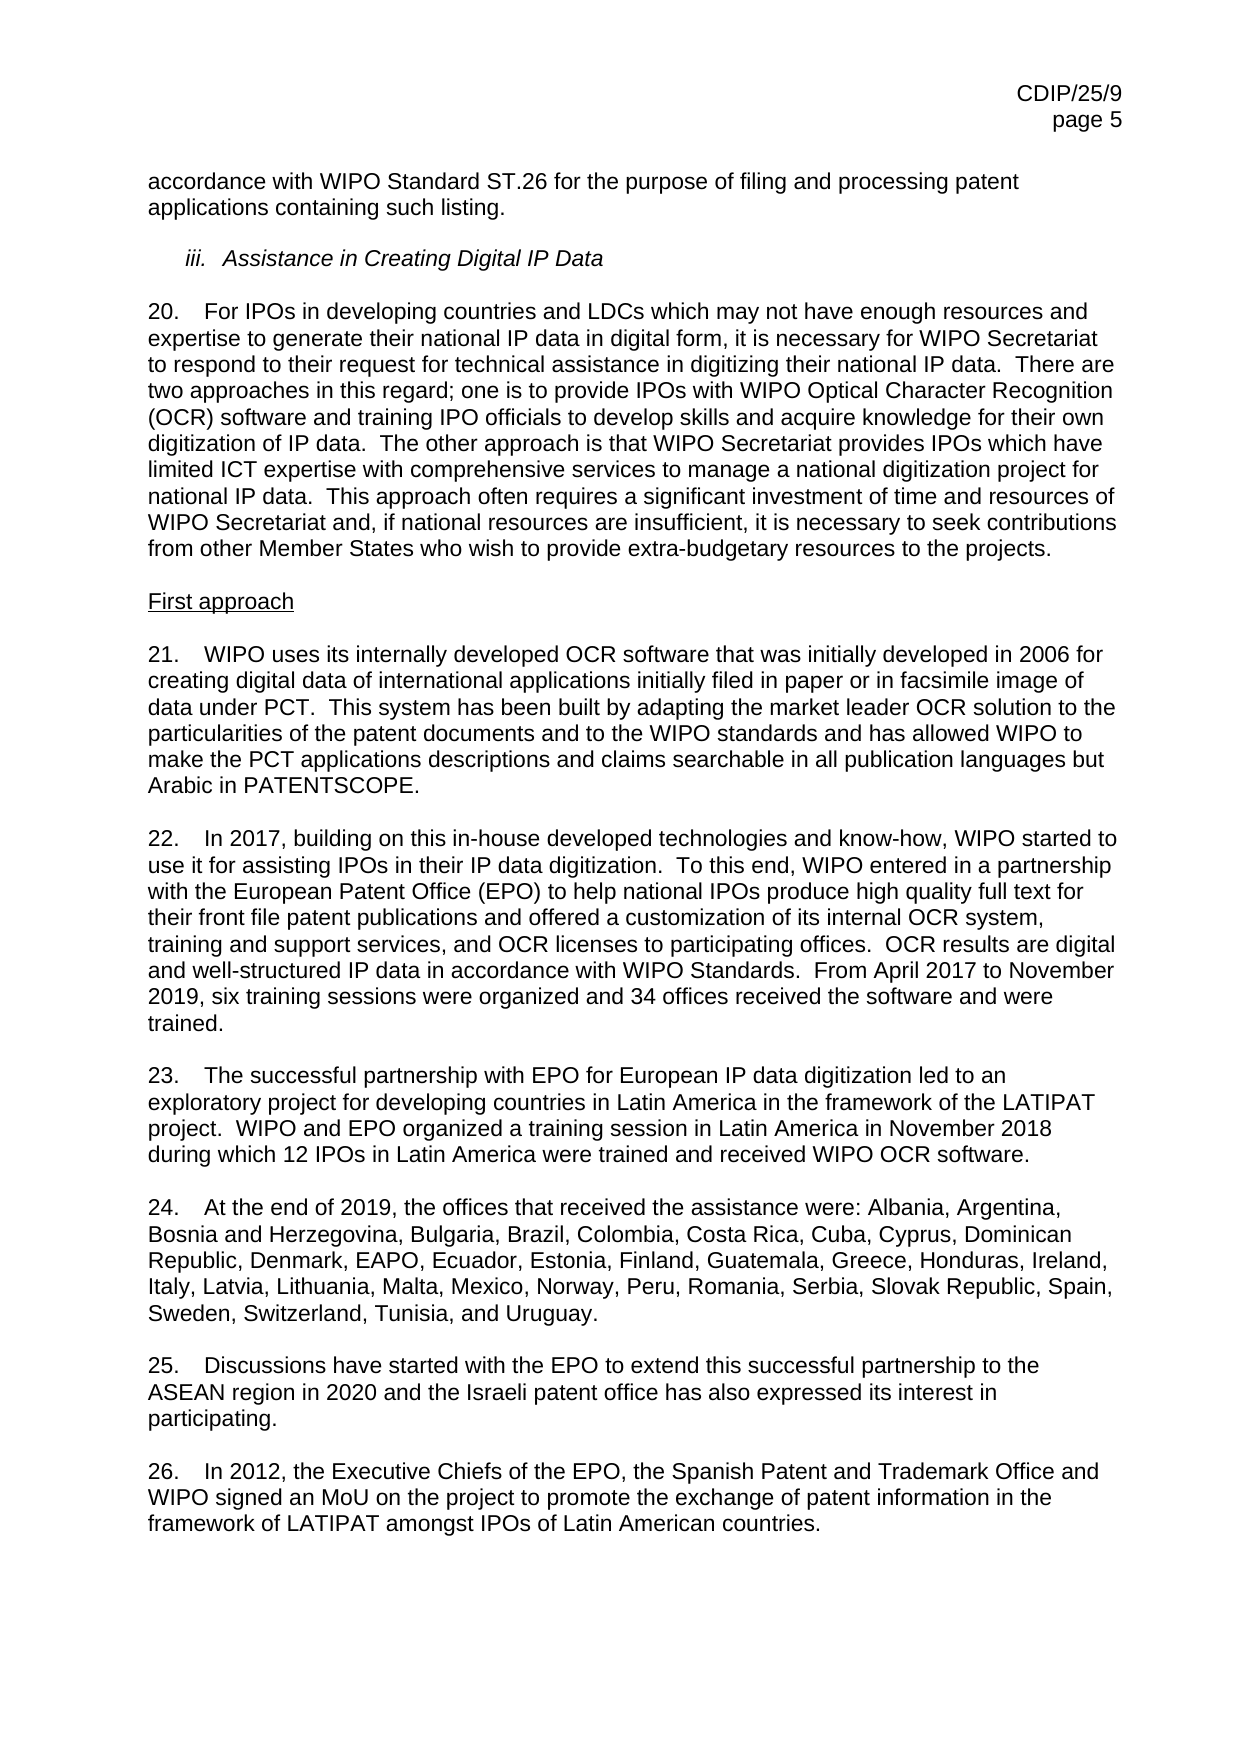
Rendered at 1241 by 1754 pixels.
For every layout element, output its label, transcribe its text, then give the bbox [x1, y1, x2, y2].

list WIPO uses its internally developed OCR software that was initially developed in 2006 for creating digital data of international applications initially filed in paper or in facsimile image of data under PCT. This system has been built by adapting the market leader OCR solution to the particularities of the patent documents and to the WIPO standards and has allowed WIPO to make the PCT applications descriptions and claims searchable in all publication languages but Arabic in PATENTSCOPE. [148, 641, 1122, 799]
list At the end of 2019, the offices that received the assistance were: Albania, Argentina, Bosnia and Herzegovina, Bulgaria, Brazil, Colombia, Costa Rica, Cuba, Cyprus, Dominican Republic, Denmark, EAPO, Ecuador, Estonia, Finland, Guatemala, Greece, Honduras, Ireland, Italy, Latvia, Lithuania, Malta, Mexico, Norway, Peru, Romania, Serbia, Slovak Republic, Spain, Sweden, Switzerland, Tunisia, and Uruguay. [148, 1194, 1122, 1326]
list First approach [148, 588, 1122, 614]
list In 2017, building on this in-house developed technologies and know-how, WIPO started to use it for assisting IPOs in their IP data digitization. To this end, WIPO entered in a partnership with the European Patent Office (EPO) to help national IPOs produce high quality full text for their front file patent publications and offered a customization of its internal OCR system, training and support services, and OCR licenses to participating offices. OCR results are digital and well-structured IP data in accordance with WIPO Standards. From April 2017 to November 2019, six training sessions were organized and 34 offices received the software and were trained. [148, 825, 1122, 1036]
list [148, 168, 1122, 220]
list Discussions have started with the EPO to extend this successful partnership to the ASEAN region in 2020 and the Israeli patent office has also expressed its interest in participating. [148, 1352, 1122, 1431]
list In 2012, the Executive Chiefs of the EPO, the Spanish Patent and Trademark Office and WIPO signed an MoU on the project to promote the exchange of patent information in the framework of LATIPAT amongst IPOs of Latin American countries. [148, 1458, 1122, 1537]
list The successful partnership with EPO for European IP data digitization led to an exploratory project for developing countries in Latin America in the framework of the LATIPAT project. WIPO and EPO organized a training session in Latin America in November 2018 during which 12 IPOs in Latin America were trained and received WIPO OCR software. [148, 1062, 1122, 1168]
list For IPOs in developing countries and LDCs which may not have enough resources and expertise to generate their national IP data in digital form, it is necessary for WIPO Secretariat to respond to their request for technical assistance in digitizing their national IP data. There are two approaches in this regard; one is to provide IPOs with WIPO Optical Character Recognition (OCR) software and training IPO officials to develop skills and acquire knowledge for their own digitization of IP data. The other approach is that WIPO Secretariat provides IPOs which have limited ICT expertise with comprehensive services to manage a national digitization project for national IP data. This approach often requires a significant investment of time and resources of WIPO Secretariat and, if national resources are insufficient, it is necessary to seek contributions from other Member States who wish to provide extra-budgetary resources to the projects. [148, 298, 1122, 562]
subtitle Assistance in Creating Digital IP Data [185, 245, 1122, 272]
